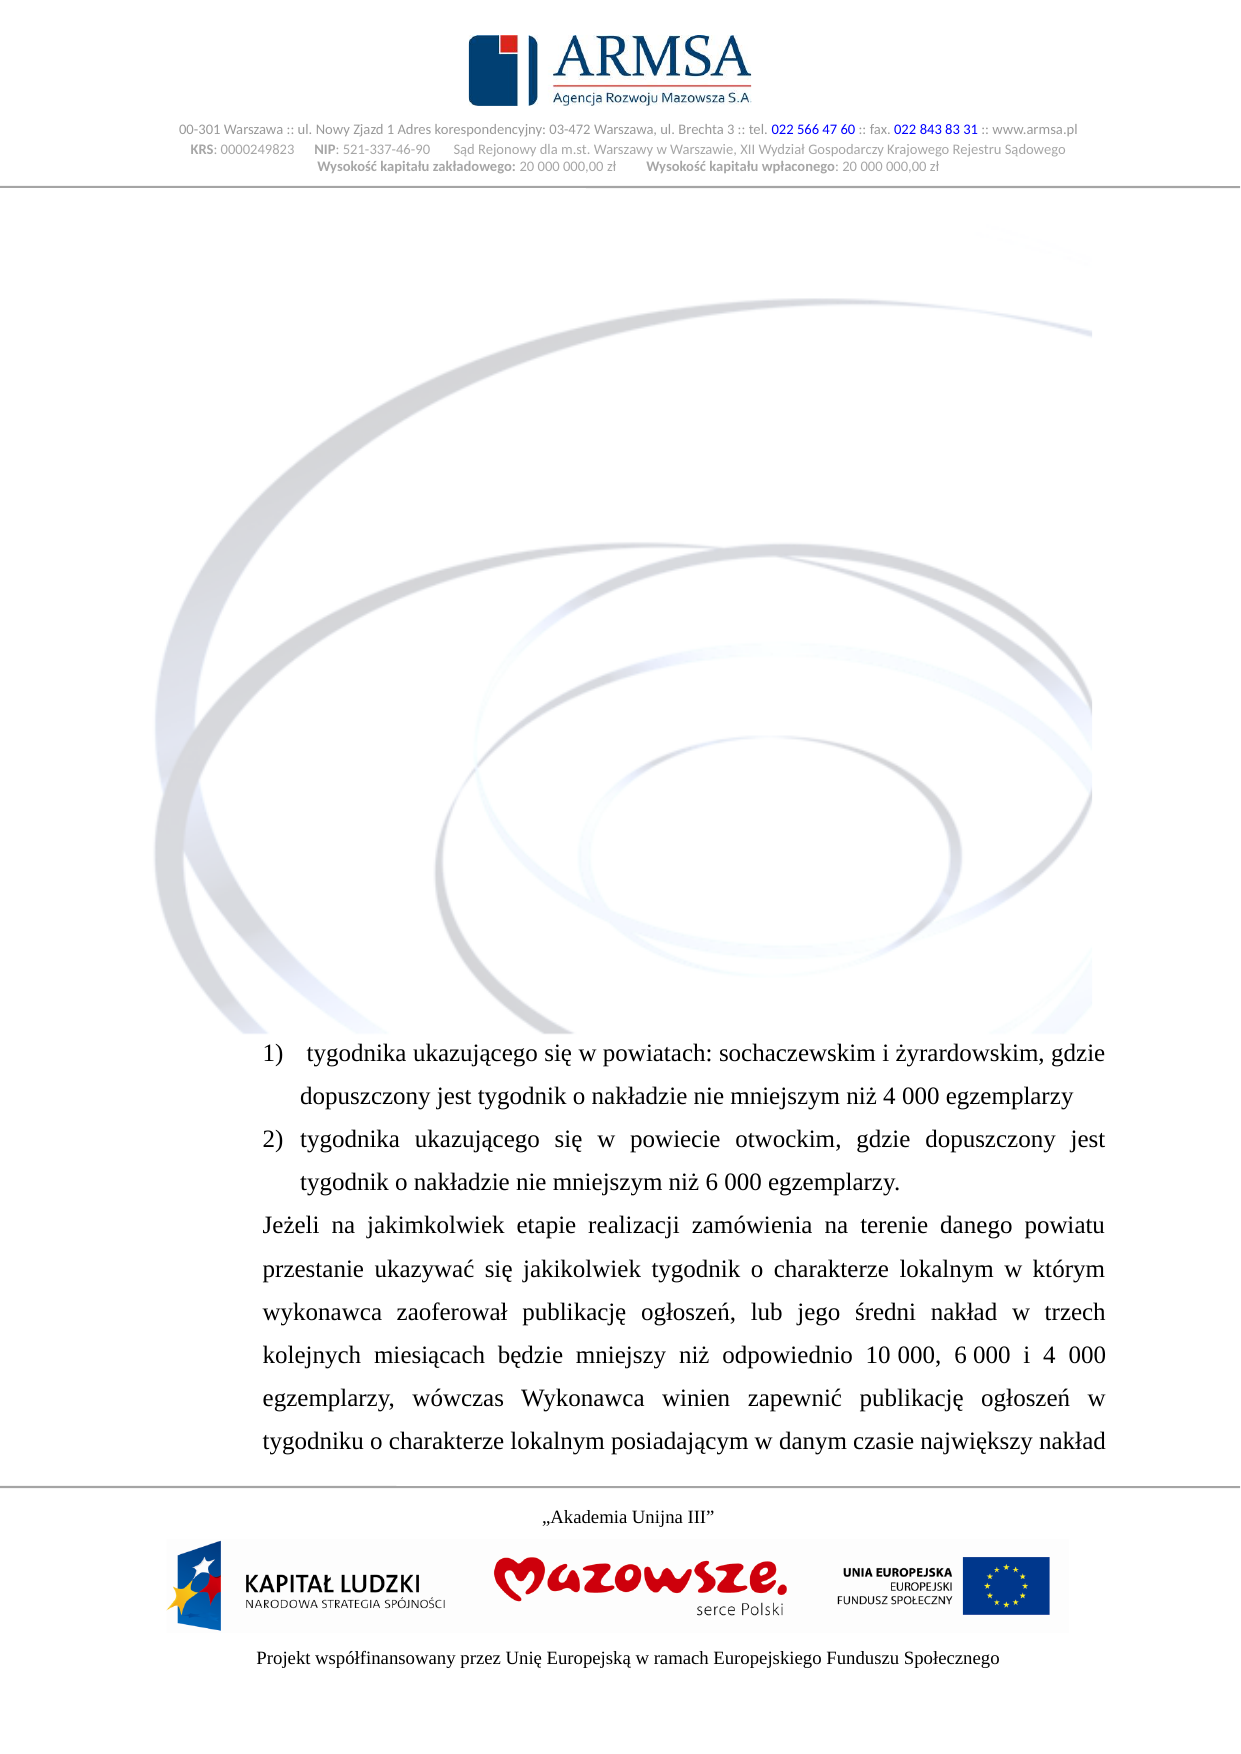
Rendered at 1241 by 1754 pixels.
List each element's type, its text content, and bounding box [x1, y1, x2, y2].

list tygodnika ukazującego się w powiatach: sochaczewskim i żyrardowskim, gdzie dopuszczony jest tygodnik o nakładzie nie mniejszym niż 4 000 egzemplarzy [262, 1038, 1106, 1110]
picture [468, 35, 752, 106]
text Jeżeli na jakimkolwiek etapie realizacji zamówienia na terenie danego powiatu przestanie ukazywać się jakikolwiek tygodnik o charakterze lokalnym w którym wykonawca zaoferował publikację ogłoszeń, lub jego średni nakład w trzech kolejnych miesiącach będzie mniejszy niż odpowiednio 10 000, 6 000 i 4 000 egzemplarzy, wówczas Wykonawca winien zapewnić publikację ogłoszeń w tygodniku o charakterze lokalnym posiadającym w danym czasie największy nakład na terenie danego powiatu. Wymiar ogłoszenia zostanie określony każdorazowo przez Zamawiającego przed jego publikacją, z tym że będzie się mieścił w następujących granicach: szerokość od do ; wysokość od do . Tym samym łączna powierzchnia całkowita nie przekroczy 115 500 cm2 przy czym jest to powierzchnia maksymalna, która decyzją Zamawiającego może być zmniejszona. [262, 1211, 1106, 1455]
picture [166, 1539, 1069, 1633]
list tygodnika ukazującego się w powiecie otwockim, gdzie dopuszczony jest tygodnik o nakładzie nie mniejszym niż 6 000 egzemplarzy. [262, 1124, 1106, 1196]
